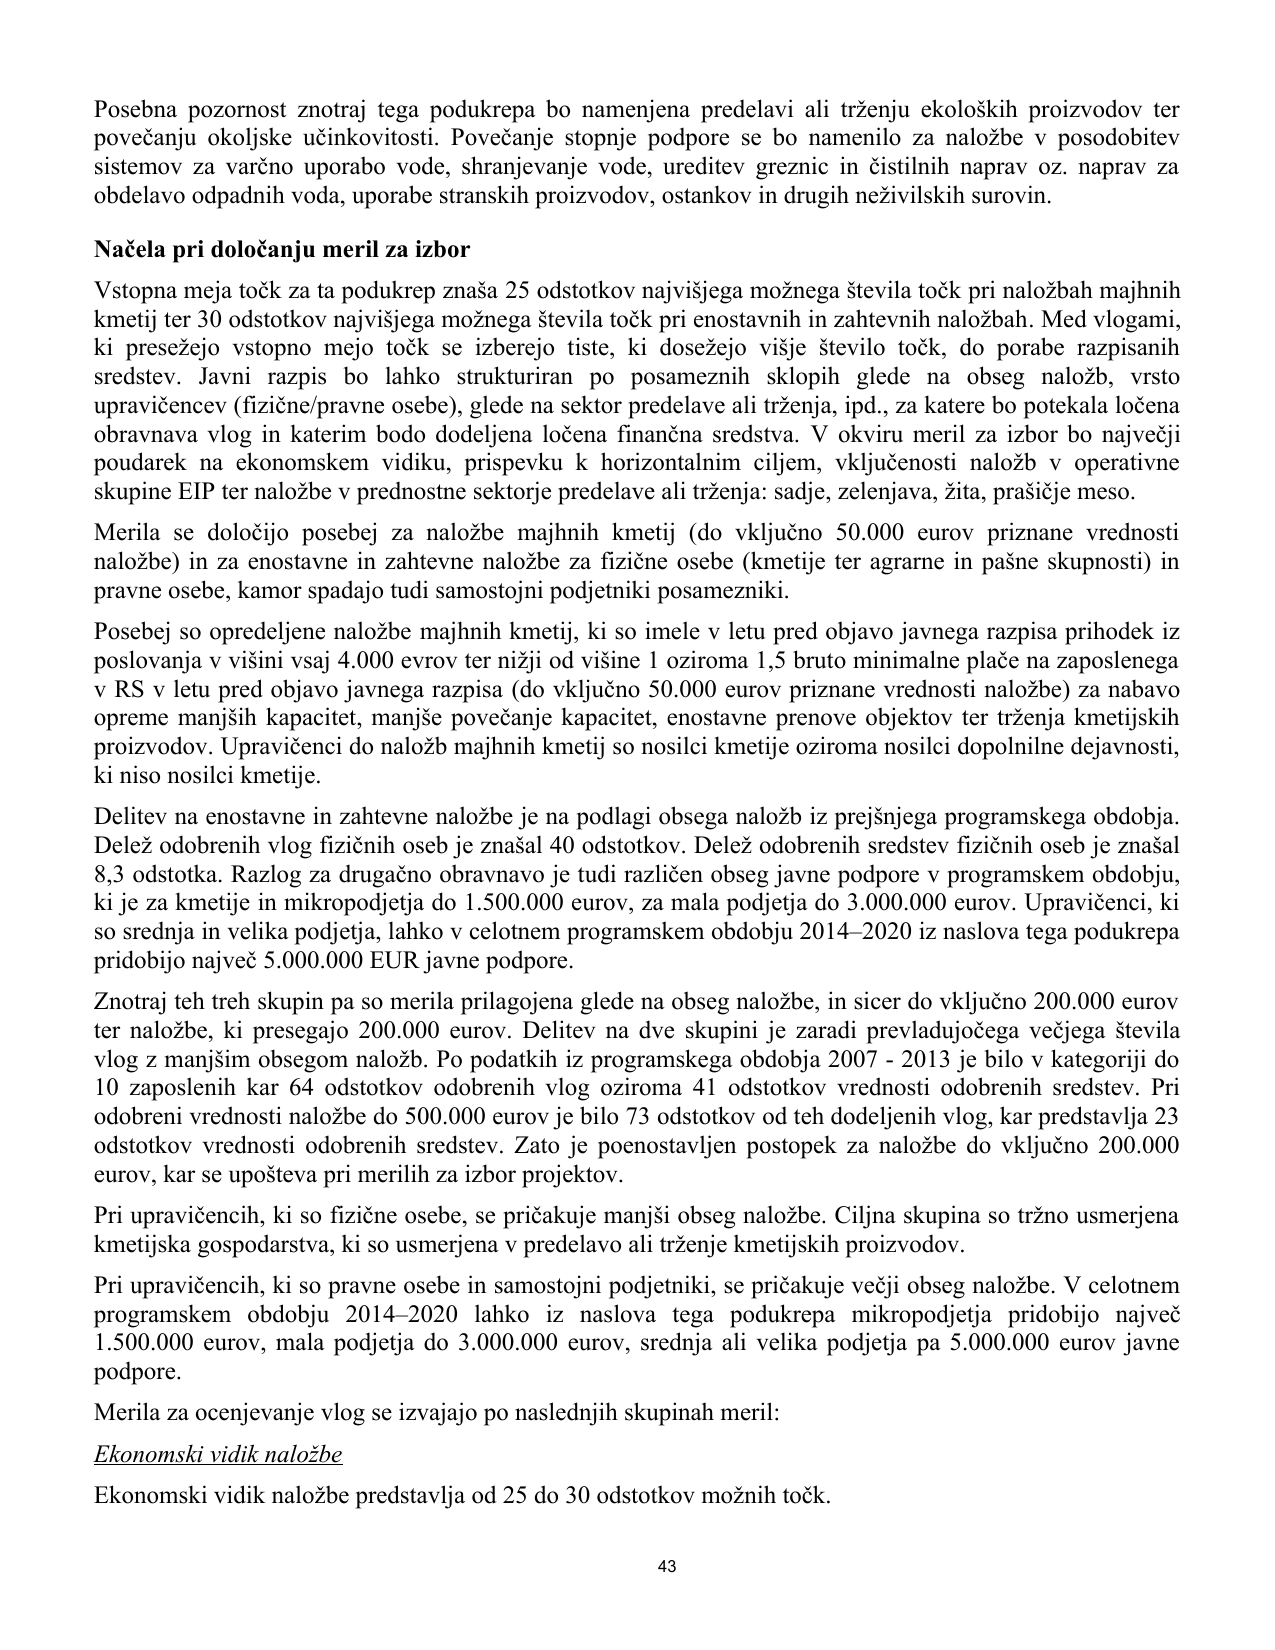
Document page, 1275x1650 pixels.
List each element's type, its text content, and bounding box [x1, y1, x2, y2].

list Delitev na enostavne in zahtevne naložbe je na podlagi obsega naložb iz prejšnjega programskega obdobja. Delež odobrenih vlog fizičnih oseb je znašal 40 odstotkov. Delež odobrenih sredstev fizičnih oseb je znašal 8,3 odstotka. Razlog za drugačno obravnavo je tudi različen obseg javne podpore v programskem obdobju, ki je za kmetije in mikropodjetja do 1.500.000 eurov, za mala podjetja do 3.000.000 eurov. Upravičenci, ki so srednja in velika podjetja, lahko v celotnem programskem obdobju 2014–2020 iz naslova tega podukrepa pridobijo največ 5.000.000 EUR javne podpore. [94, 801, 1181, 974]
list Pri upravičencih, ki so pravne osebe in samostojni podjetniki, se pričakuje večji obseg naložbe. V celotnem programskem obdobju 2014–2020 lahko iz naslova tega podukrepa mikropodjetja pridobijo največ 1.500.000 eurov, mala podjetja do 3.000.000 eurov, srednja ali velika podjetja pa 5.000.000 eurov javne podpore. [94, 1270, 1181, 1385]
subtitle Načela pri določanju meril za izbor [94, 234, 1181, 262]
list Ekonomski vidik naložbe predstavlja od 25 do 30 odstotkov možnih točk. [94, 1480, 1181, 1509]
list Ekonomski vidik naložbe [94, 1439, 1181, 1467]
list Merila za ocenjevanje vlog se izvajajo po naslednjih skupinah meril: [94, 1397, 1181, 1426]
list Merila se določijo posebej za naložbe majhnih kmetij (do vključno 50.000 eurov priznane vrednosti naložbe) in za enostavne in zahtevne naložbe za fizične osebe (kmetije ter agrarne in pašne skupnosti) in pravne osebe, kamor spadajo tudi samostojni podjetniki posamezniki. [94, 517, 1181, 604]
text Posebna pozornost znotraj tega podukrepa bo namenjena predelavi ali trženju ekoloških proizvodov ter povečanju okoljske učinkovitosti. Povečanje stopnje podpore se bo namenilo za naložbe v posodobitev sistemov za varčno uporabo vode, shranjevanje vode, ureditev greznic in čistilnih naprav oz. naprav za obdelavo odpadnih voda, uporabe stranskih proizvodov, ostankov in drugih neživilskih surovin. [94, 94, 1181, 209]
list Vstopna meja točk za ta podukrep znaša 25 odstotkov najvišjega možnega števila točk pri naložbah majhnih kmetij ter 30 odstotkov najvišjega možnega števila točk pri enostavnih in zahtevnih naložbah. Med vlogami, ki presežejo vstopno mejo točk se izberejo tiste, ki dosežejo višje število točk, do porabe razpisanih sredstev. Javni razpis bo lahko strukturiran po posameznih sklopih glede na obseg naložb, vrsto upravičencev (fizične/pravne osebe), glede na sektor predelave ali trženja, ipd., za katere bo potekala ločena obravnava vlog in katerim bodo dodeljena ločena finančna sredstva. V okviru meril za izbor bo največji poudarek na ekonomskem vidiku, prispevku k horizontalnim ciljem, vključenosti naložb v operativne skupine EIP ter naložbe v prednostne sektorje predelave ali trženja: sadje, zelenjava, žita, prašičje meso. [94, 275, 1181, 505]
list Pri upravičencih, ki so fizične osebe, se pričakuje manjši obseg naložbe. Ciljna skupina so tržno usmerjena kmetijska gospodarstva, ki so usmerjena v predelavo ali trženje kmetijskih proizvodov. [94, 1200, 1181, 1257]
list Posebej so opredeljene naložbe majhnih kmetij, ki so imele v letu pred objavo javnega razpisa prihodek iz poslovanja v višini vsaj 4.000 evrov ter nižji od višine 1 oziroma 1,5 bruto minimalne plače na zaposlenega v RS v letu pred objavo javnega razpisa (do vključno 50.000 eurov priznane vrednosti naložbe) za nabavo opreme manjših kapacitet, manjše povečanje kapacitet, enostavne prenove objektov ter trženja kmetijskih proizvodov. Upravičenci do naložb majhnih kmetij so nosilci kmetije oziroma nosilci dopolnilne dejavnosti, ki niso nosilci kmetije. [94, 616, 1181, 789]
list Znotraj teh treh skupin pa so merila prilagojena glede na obseg naložbe, in sicer do vključno 200.000 eurov ter naložbe, ki presegajo 200.000 eurov. Delitev na dve skupini je zaradi prevladujočega večjega števila vlog z manjšim obsegom naložb. Po podatkih iz programskega obdobja 2007 - 2013 je bilo v kategoriji do 10 zaposlenih kar 64 odstotkov odobrenih vlog oziroma 41 odstotkov vrednosti odobrenih sredstev. Pri odobreni vrednosti naložbe do 500.000 eurov je bilo 73 odstotkov od teh dodeljenih vlog, kar predstavlja 23 odstotkov vrednosti odobrenih sredstev. Zato je poenostavljen postopek za naložbe do vključno 200.000 eurov, kar se upošteva pri merilih za izbor projektov. [94, 986, 1181, 1187]
